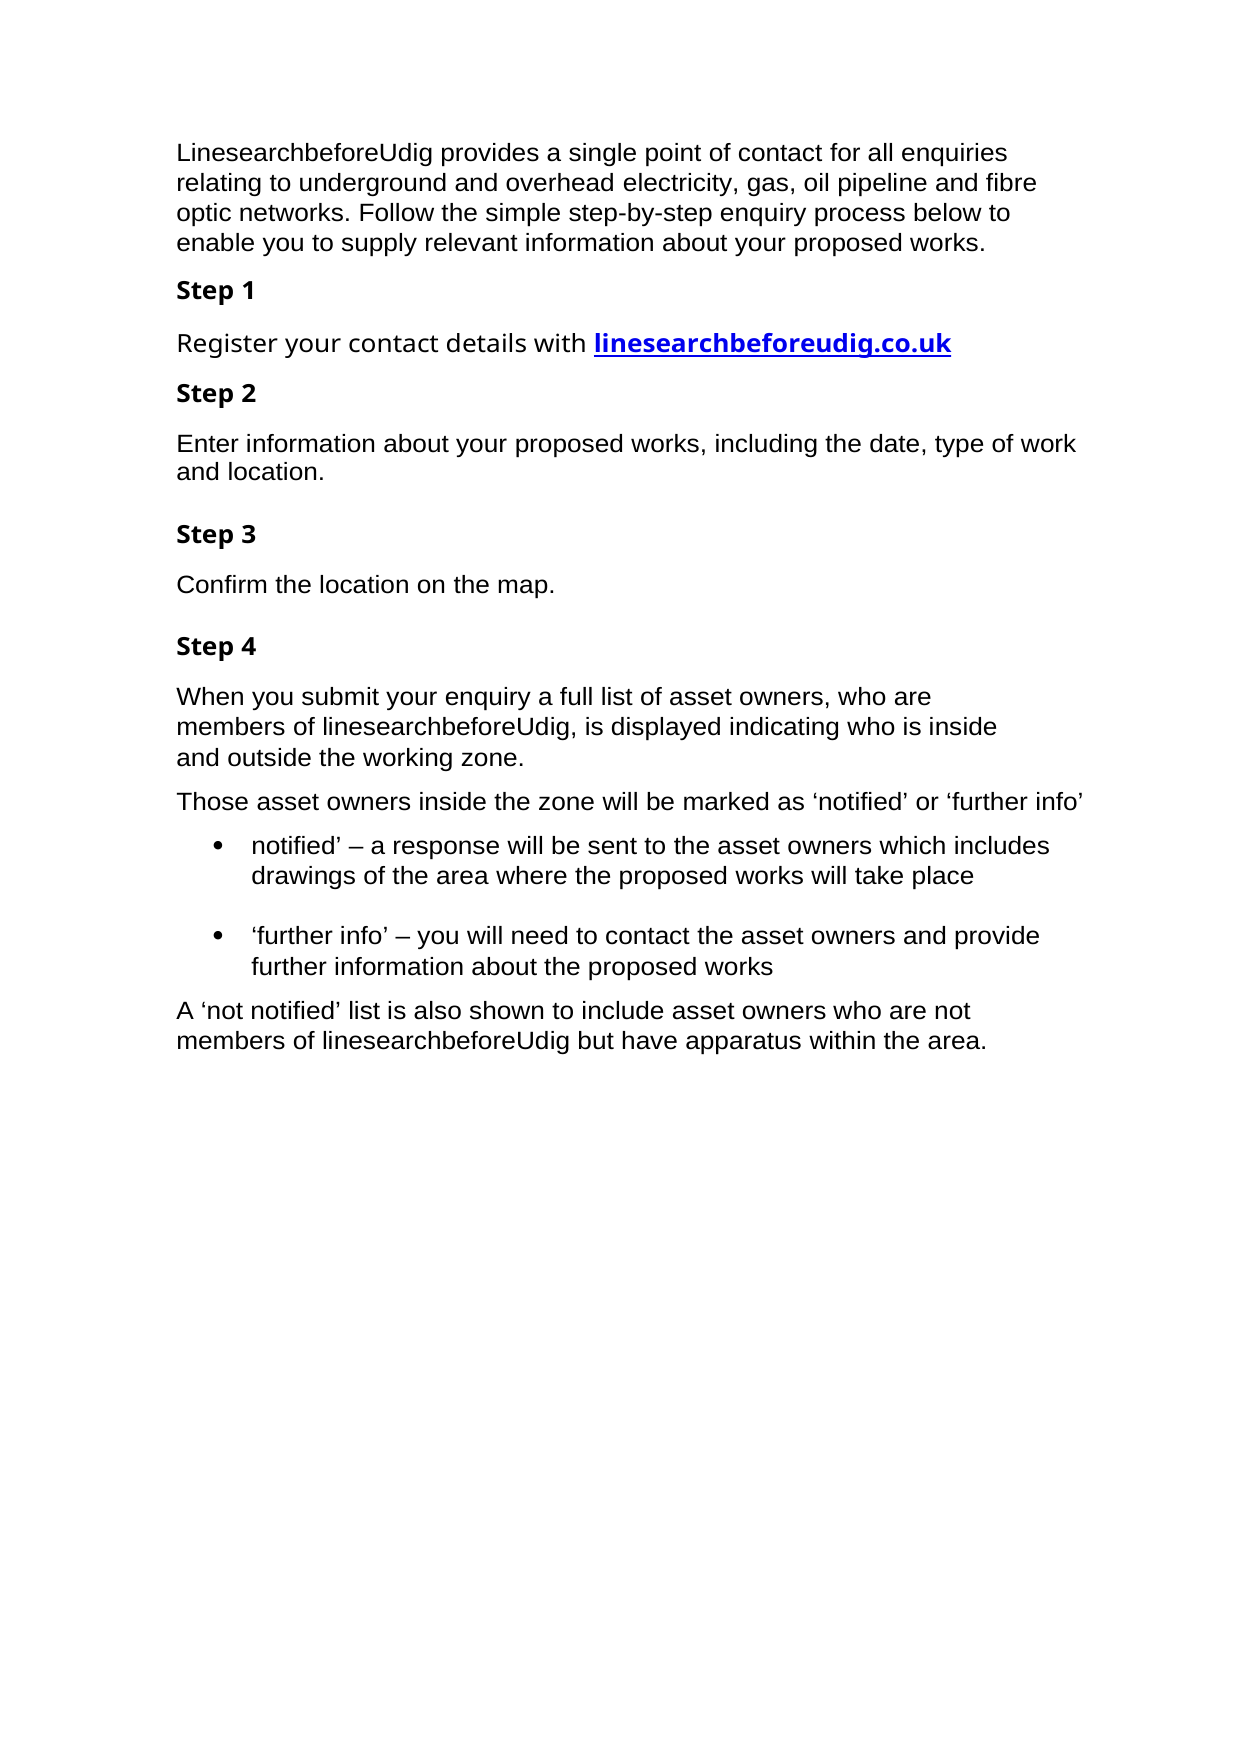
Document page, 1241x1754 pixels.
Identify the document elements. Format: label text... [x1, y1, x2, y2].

text Register your contact details with linesearchbeforeudig.co.uk [176, 326, 1090, 360]
subtitle Step 1 [176, 273, 1090, 307]
subtitle Step 2 [176, 375, 1090, 409]
subtitle Step 4 [176, 629, 1090, 663]
list notified’ – a response will be sent to the asset owners which includes drawings of the area where the proposed works will take place [213, 831, 1090, 890]
text Those asset owners inside the zone will be marked as ‘notified’ or ‘further info’ [176, 787, 1090, 816]
text Enter information about your proposed works, including the date, type of work and location. [176, 428, 1090, 486]
text A ‘not notified’ list is also shown to include asset owners who are not members of linesearchbeforeUdig but have apparatus within the area. [176, 996, 1059, 1055]
subtitle Step 3 [176, 516, 1090, 551]
text Confirm the location on the map. [176, 570, 1090, 598]
text LinesearchbeforeUdig provides a single point of contact for all enquiries relating to underground and overhead electricity, gas, oil pipeline and fibre optic networks. Follow the simple step-by-step enquiry process below to enable you to supply relevant information about your proposed works. [176, 138, 1067, 257]
list ‘further info’ – you will need to contact the asset owners and provide further information about the proposed works [213, 921, 1067, 980]
text When you submit your enquiry a full list of asset owners, who are members of linesearchbeforeUdig, is displayed indicating who is inside and outside the working zone. [176, 682, 1030, 771]
